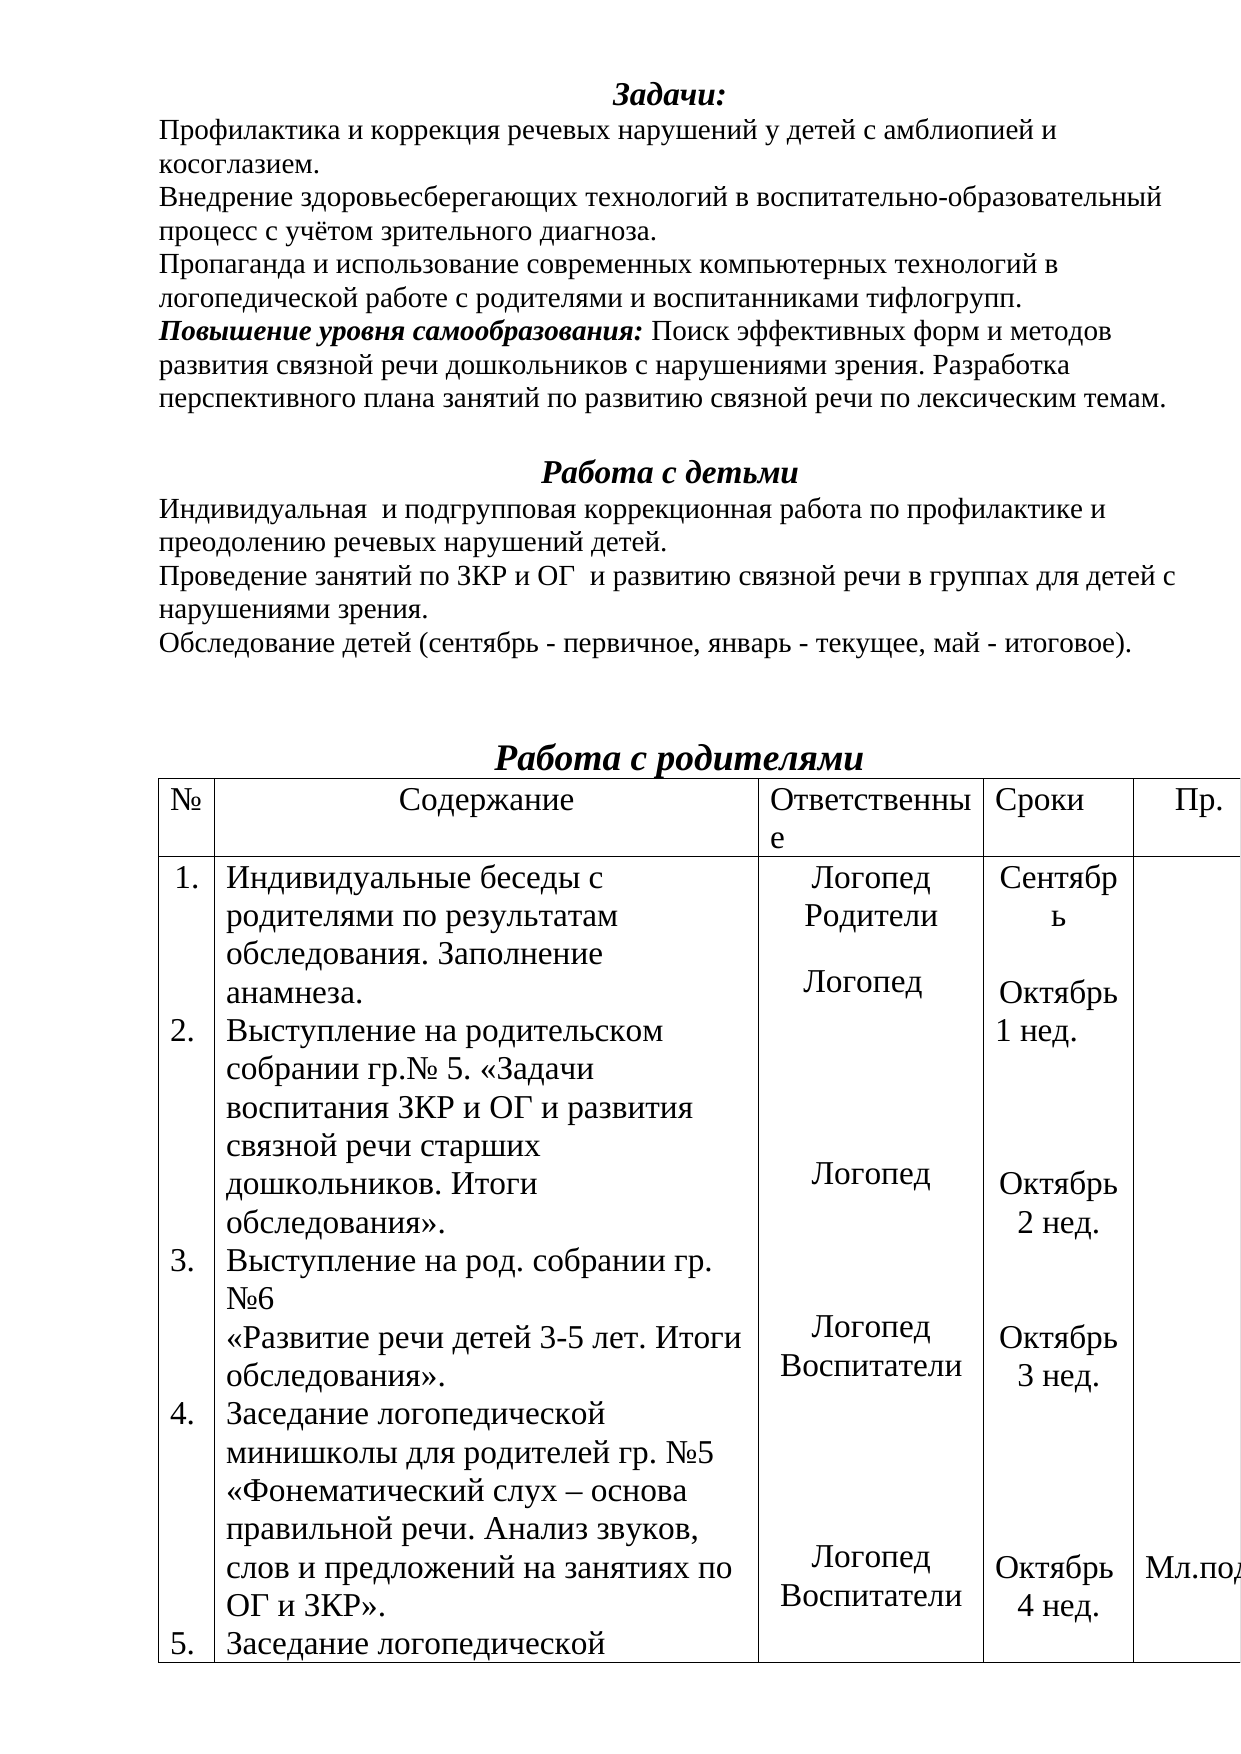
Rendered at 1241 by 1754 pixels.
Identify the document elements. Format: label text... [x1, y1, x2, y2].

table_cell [215, 857, 758, 1662]
table_header Содержание [215, 779, 758, 856]
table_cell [1134, 857, 1240, 1662]
text Повышение уровня самообразования: Поиск эффективных форм и методов развития связной речи дошкольников с нарушениями зрения. Разработка перспективного плана занятий по развитию связной речи по лексическим темам. [158, 313, 1181, 414]
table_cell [984, 857, 1133, 1662]
text Профилактика и коррекция речевых нарушений у детей с амблиопией и косоглазием. [158, 112, 1181, 179]
text Проведение занятий по ЗКР и ОГ и развитию связной речи в группах для детей с нарушениями зрения. [158, 558, 1181, 625]
text Работа с детьми [158, 452, 1181, 491]
text Обследование детей (сентябрь - первичное, январь - текущее, май - итоговое). [158, 625, 1181, 658]
text Внедрение здоровьесберегающих технологий в воспитательно-образовательный процесс с учётом зрительного диагноза. [158, 179, 1181, 246]
text Индивидуальная и подгрупповая коррекционная работа по профилактике и преодолению речевых нарушений детей. [158, 491, 1181, 558]
table_header Сроки [984, 779, 1133, 856]
text Пропаганда и использование современных компьютерных технологий в логопедической работе с родителями и воспитанниками тифлогрупп. [158, 246, 1181, 313]
table_header Ответственные [759, 779, 983, 856]
text Работа с родителями [177, 735, 1181, 778]
text Задачи: [158, 74, 1181, 112]
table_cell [159, 857, 214, 1662]
table_header № [159, 779, 214, 856]
table_header Пр. [1134, 779, 1240, 856]
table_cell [759, 857, 983, 1662]
